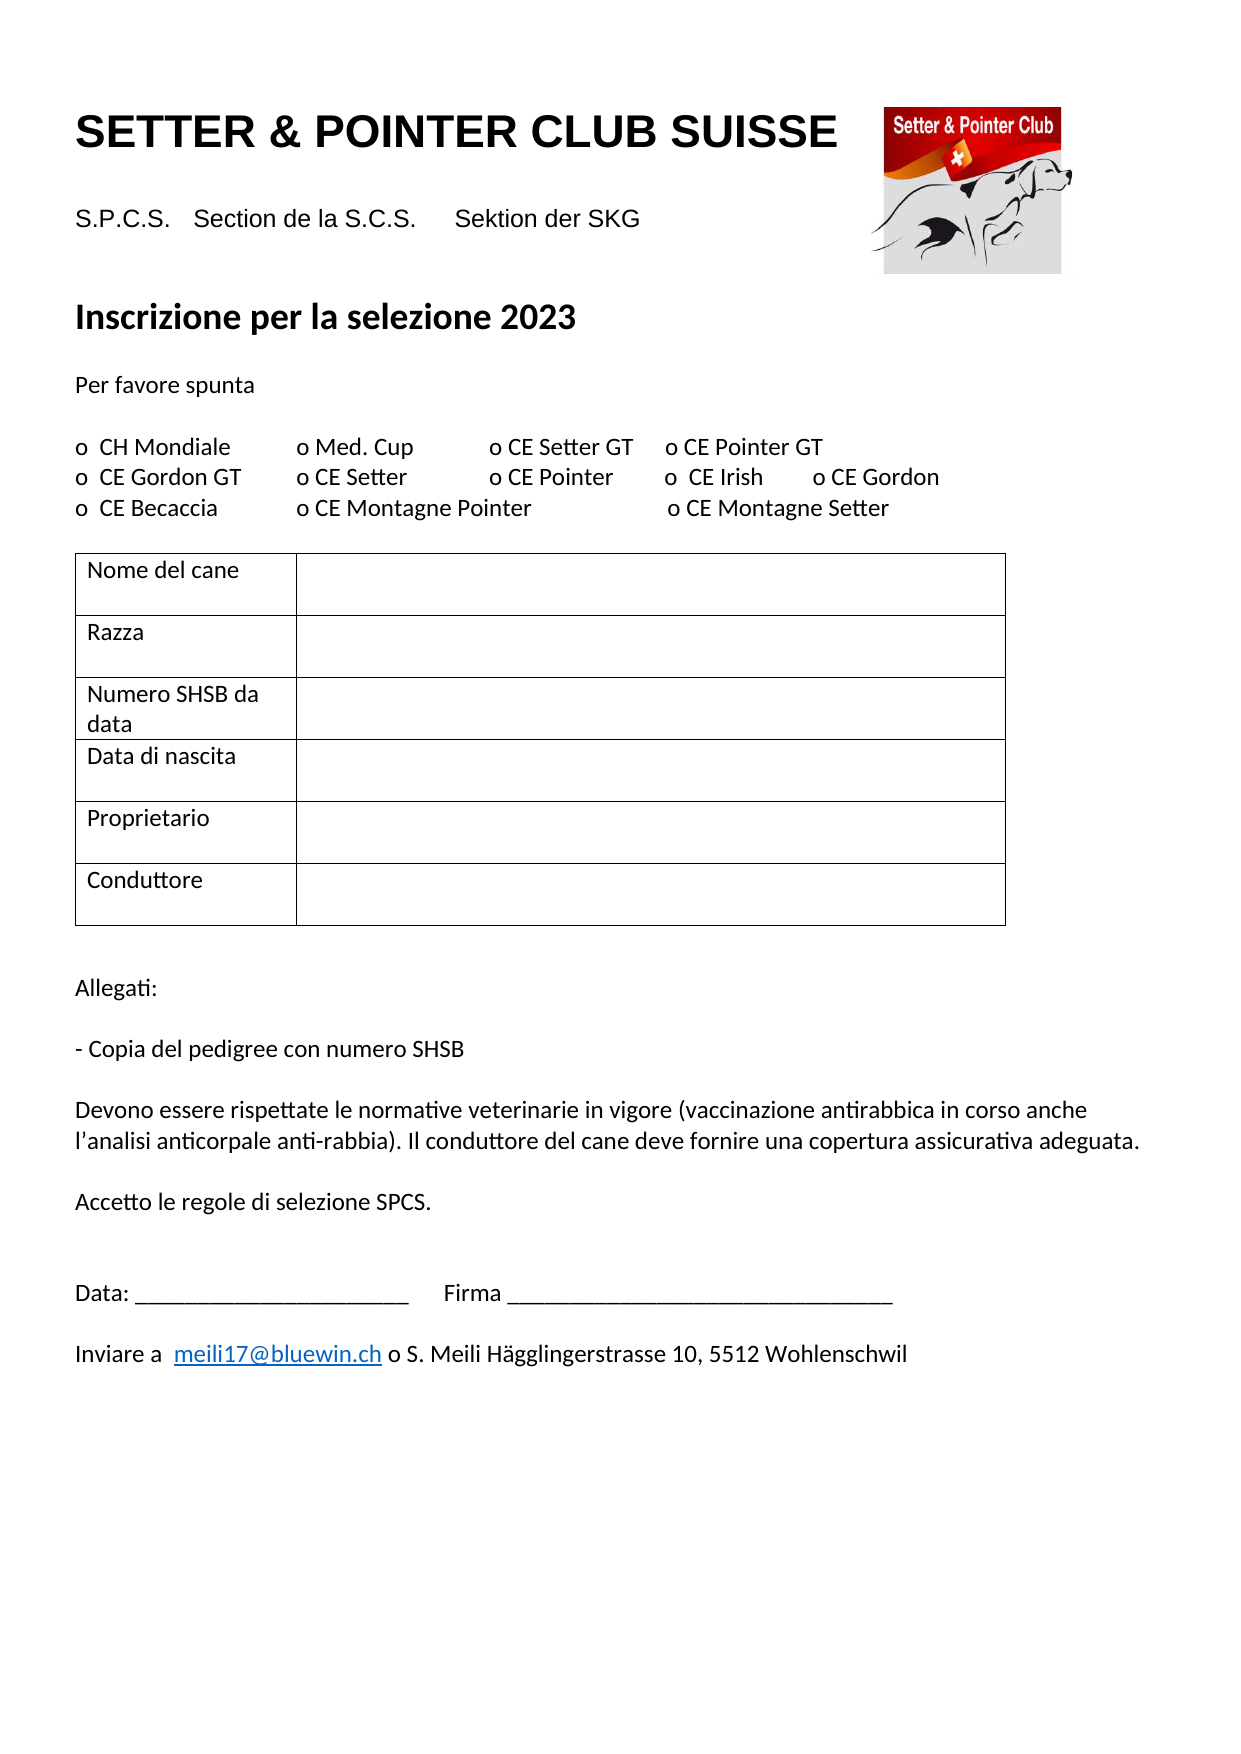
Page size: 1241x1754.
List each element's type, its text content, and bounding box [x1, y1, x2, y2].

text Data: ______________________ Firma _______________________________ [75, 1247, 1165, 1308]
text Devono essere rispettate le normative veterinarie in vigore (vaccinazione antirabbica in corso anche l’analisi anticorpale anti-rabbia). Il conduttore del cane deve fornire una copertura assicurativa adeguata. [75, 1094, 1165, 1155]
table_cell Data di nascita [76, 740, 296, 801]
table_cell [297, 864, 1005, 925]
text Inviare a meili17@bluewin.ch o S. Meili Hägglingerstrasse 10, 5512 Wohlenschwil [75, 1338, 1165, 1369]
text Per favore spunta [75, 370, 1165, 400]
table_cell Numero SHSB da data [76, 678, 296, 739]
table_cell [297, 678, 1005, 739]
table_header Nome del cane [76, 554, 296, 615]
table_header [297, 554, 1005, 615]
table_cell Razza [76, 616, 296, 677]
table_cell Conduttore [76, 864, 296, 925]
table_cell [297, 802, 1005, 863]
text o CE Gordon GT o CE Setter o CE Pointer o CE Irish o CE Gordon o CE Becaccia o CE Montagne Pointer o CE Montagne Setter [75, 461, 1165, 522]
text Inscrizione per la selezione 2023 [75, 293, 1165, 339]
table_cell [297, 740, 1005, 801]
text Allegati: [75, 972, 1165, 1003]
text Accetto le regole di selezione SPCS. [75, 1186, 1165, 1216]
table_cell [297, 616, 1005, 677]
text o CH Mondiale o Med. Cup o CE Setter GT o CE Pointer GT [75, 431, 1165, 461]
text - Copia del pedigree con numero SHSB [75, 1033, 1165, 1064]
table_cell Proprietario [76, 802, 296, 863]
picture [871, 107, 1073, 274]
